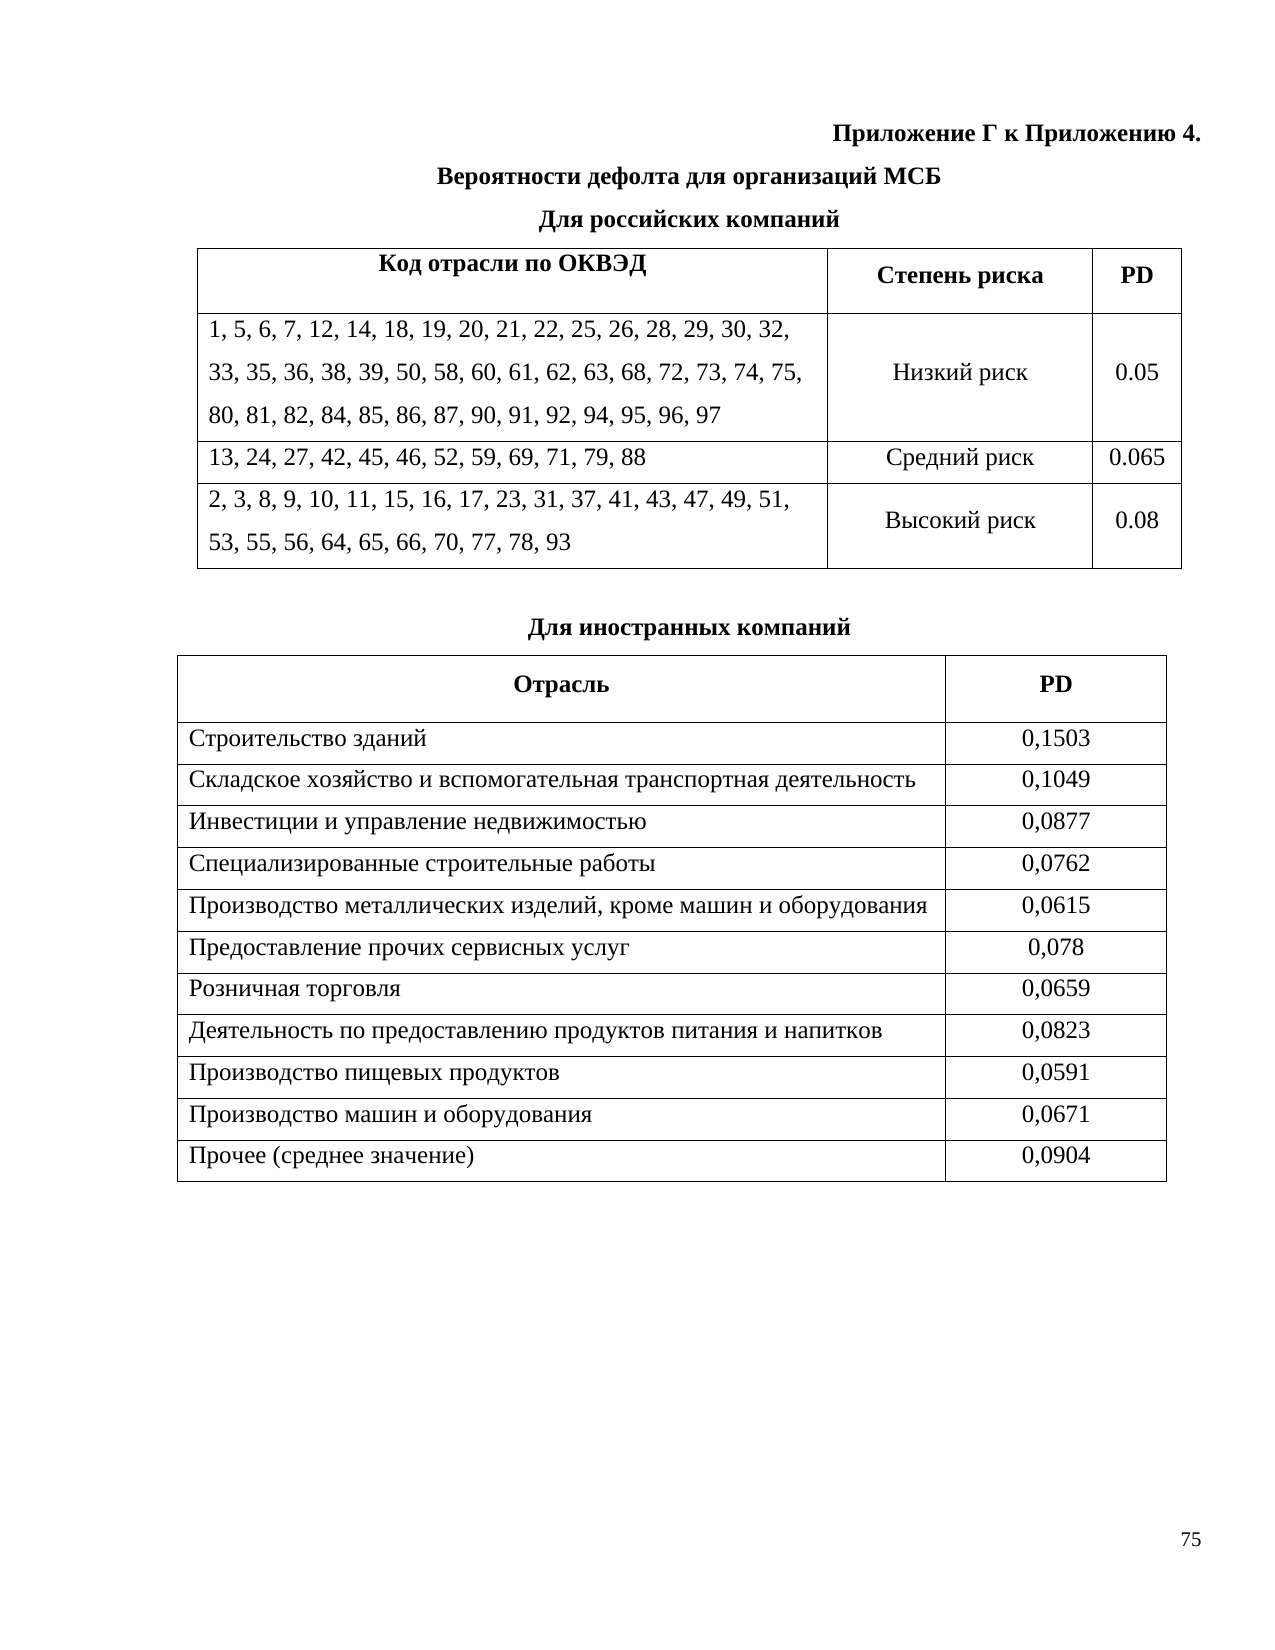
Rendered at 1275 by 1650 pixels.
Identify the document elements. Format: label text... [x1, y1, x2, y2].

table_cell Строительство зданий [178, 723, 945, 763]
table_cell 0,0671 [946, 1099, 1166, 1139]
list Для иностранных компаний [177, 612, 1201, 641]
table_cell 0,0659 [946, 974, 1166, 1014]
table_cell 0,1503 [946, 723, 1166, 763]
table_cell 0,0877 [946, 806, 1166, 847]
table_cell 0.065 [1093, 442, 1181, 483]
table_header PD [946, 656, 1166, 722]
table_header Степень риска [828, 249, 1092, 313]
table_cell Инвестиции и управление недвижимостью [178, 806, 945, 847]
table_cell 0,1049 [946, 765, 1166, 805]
table_header Код отрасли по ОКВЭД [198, 249, 827, 313]
table_cell Деятельность по предоставлению продуктов питания и напитков [178, 1015, 945, 1056]
table_cell 0,0823 [946, 1015, 1166, 1056]
table_header PD [1093, 249, 1181, 313]
table_cell Средний риск [828, 442, 1092, 483]
table_cell 0.08 [1093, 484, 1181, 568]
table_cell Производство машин и оборудования [178, 1099, 945, 1139]
table_cell 0,0762 [946, 848, 1166, 889]
table_cell 0.05 [1093, 314, 1181, 441]
table_header Отрасль [178, 656, 945, 722]
table_cell Розничная торговля [178, 974, 945, 1014]
table_cell Предоставление прочих сервисных услуг [178, 932, 945, 972]
table_cell Специализированные строительные работы [178, 848, 945, 889]
table_cell 0,0904 [946, 1141, 1166, 1181]
list Для российских компаний [177, 204, 1201, 233]
list Приложение Г к Приложению 4. [252, 118, 1201, 147]
table_cell 1, 5, 6, 7, 12, 14, 18, 19, 20, 21, 22, 25, 26, 28, 29, 30, 32, 33, 35, 36, 38, 39, 50, 58, 60, 61, 62, 63, 68, 72, 73, 74, 75, 80, 81, 82, 84, 85, 86, 87, 90, 91, 92, 94, 95, 96, 97 [198, 314, 827, 441]
table_cell 13, 24, 27, 42, 45, 46, 52, 59, 69, 71, 79, 88 [198, 442, 827, 483]
table_cell Низкий риск [828, 314, 1092, 441]
table_cell Прочее (среднее значение) [178, 1141, 945, 1181]
table_cell Производство пищевых продуктов [178, 1057, 945, 1098]
table_cell 0,0615 [946, 890, 1166, 931]
list Вероятности дефолта для организаций МСБ [177, 161, 1201, 190]
table_cell Производство металлических изделий, кроме машин и оборудования [178, 890, 945, 931]
table_cell Складское хозяйство и вспомогательная транспортная деятельность [178, 765, 945, 805]
table_cell 2, 3, 8, 9, 10, 11, 15, 16, 17, 23, 31, 37, 41, 43, 47, 49, 51, 53, 55, 56, 64, 65, 66, 70, 77, 78, 93 [198, 484, 827, 568]
table_cell Высокий риск [828, 484, 1092, 568]
table_cell 0,078 [946, 932, 1166, 972]
table_cell 0,0591 [946, 1057, 1166, 1098]
